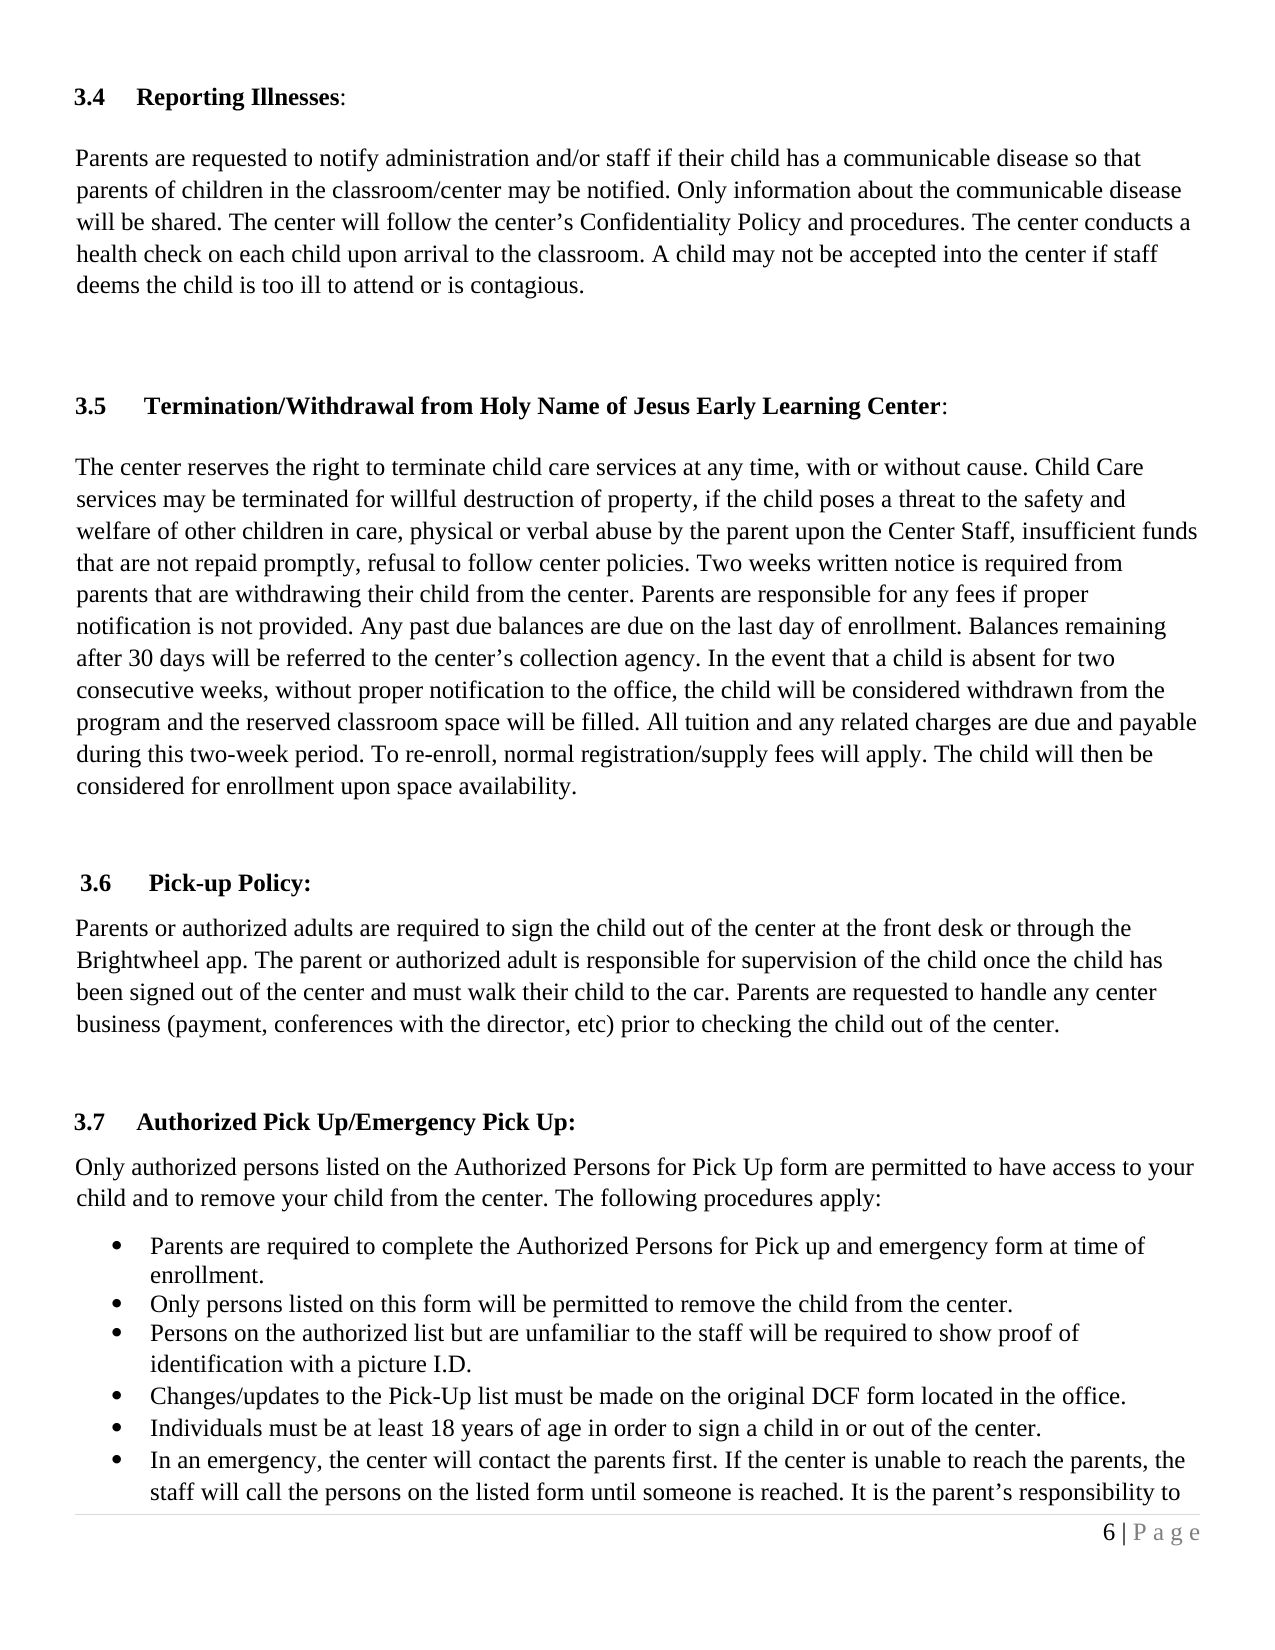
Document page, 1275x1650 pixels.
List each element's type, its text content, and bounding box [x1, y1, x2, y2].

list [112, 1445, 1200, 1506]
list Only persons listed on this form will be permitted to remove the child from the center. [112, 1289, 1200, 1318]
text 3.6 Pick-up Policy: [73, 868, 1200, 897]
text Parents are requested to notify administration and/or staff if their child has a communicable disease so that parents of children in the classroom/center may be notified. Only information about the communicable disease will be shared. The center will follow the center’s Confidentiality Policy and procedures. The center conducts a health check on each child upon arrival to the classroom. A child may not be accepted into the center if staff deems the child is too ill to attend or is contagious. [75, 143, 1200, 299]
list Individuals must be at least 18 years of age in order to sign a child in or out of the center. [112, 1413, 1200, 1442]
text 3.5 Termination/Withdrawal from Holy Name of Jesus Early Learning Center: ​ [75, 390, 1200, 421]
text The center reserves the right to terminate child care services at any time, with or without cause. Child Care services may be terminated for willful destruction of property, if the child poses a threat to the safety and welfare of other children in care, physical or verbal abuse by the parent upon the Center Staff, insufficient funds that are not repaid promptly, refusal to follow center policies. Two weeks written notice is required from parents that are withdrawing their child from the center. Parents are responsible for any fees if proper notification is not provided. Any past due balances are due on the last day of enrollment. Balances remaining after 30 days will be referred to the center’s collection agency. In the event that a child is absent for two consecutive weeks, without proper notification to the office, the child will be considered withdrawn from the program and the reserved classroom space will be filled. All tuition and any related charges are due and payable during this two-week period. To re-enroll, normal registration/supply fees will apply. The child will then be considered for enrollment upon space availability. [75, 452, 1200, 799]
text Parents or authorized adults are required to sign the child out of the center at the front desk or through the Brightwheel app. The parent or authorized adult is responsible for supervision of the child once the child has been signed out of the center and must walk their child to the car. Parents are requested to handle any center business (payment, conferences with the director, etc) prior to checking the child out of the center. [75, 913, 1200, 1038]
text 3.4 Reporting Illnesses: ​ [73, 81, 1200, 112]
text Only authorized persons listed on the Authorized Persons for Pick Up form are permitted to have access to your child and to remove your child from the center. The following procedures apply: [75, 1152, 1200, 1212]
list Persons on the authorized list but are unfamiliar to the staff will be required to show proof of identification with a picture I.D. [112, 1318, 1200, 1378]
list Parents are required to complete the Authorized Persons for Pick up and emergency form at time of enrollment. [112, 1231, 1200, 1289]
list Changes/updates to the Pick-Up list must be made on the original DCF form located in the office. [112, 1381, 1200, 1410]
text 3.7 Authorized Pick Up/Emergency Pick Up: [73, 1107, 1200, 1135]
